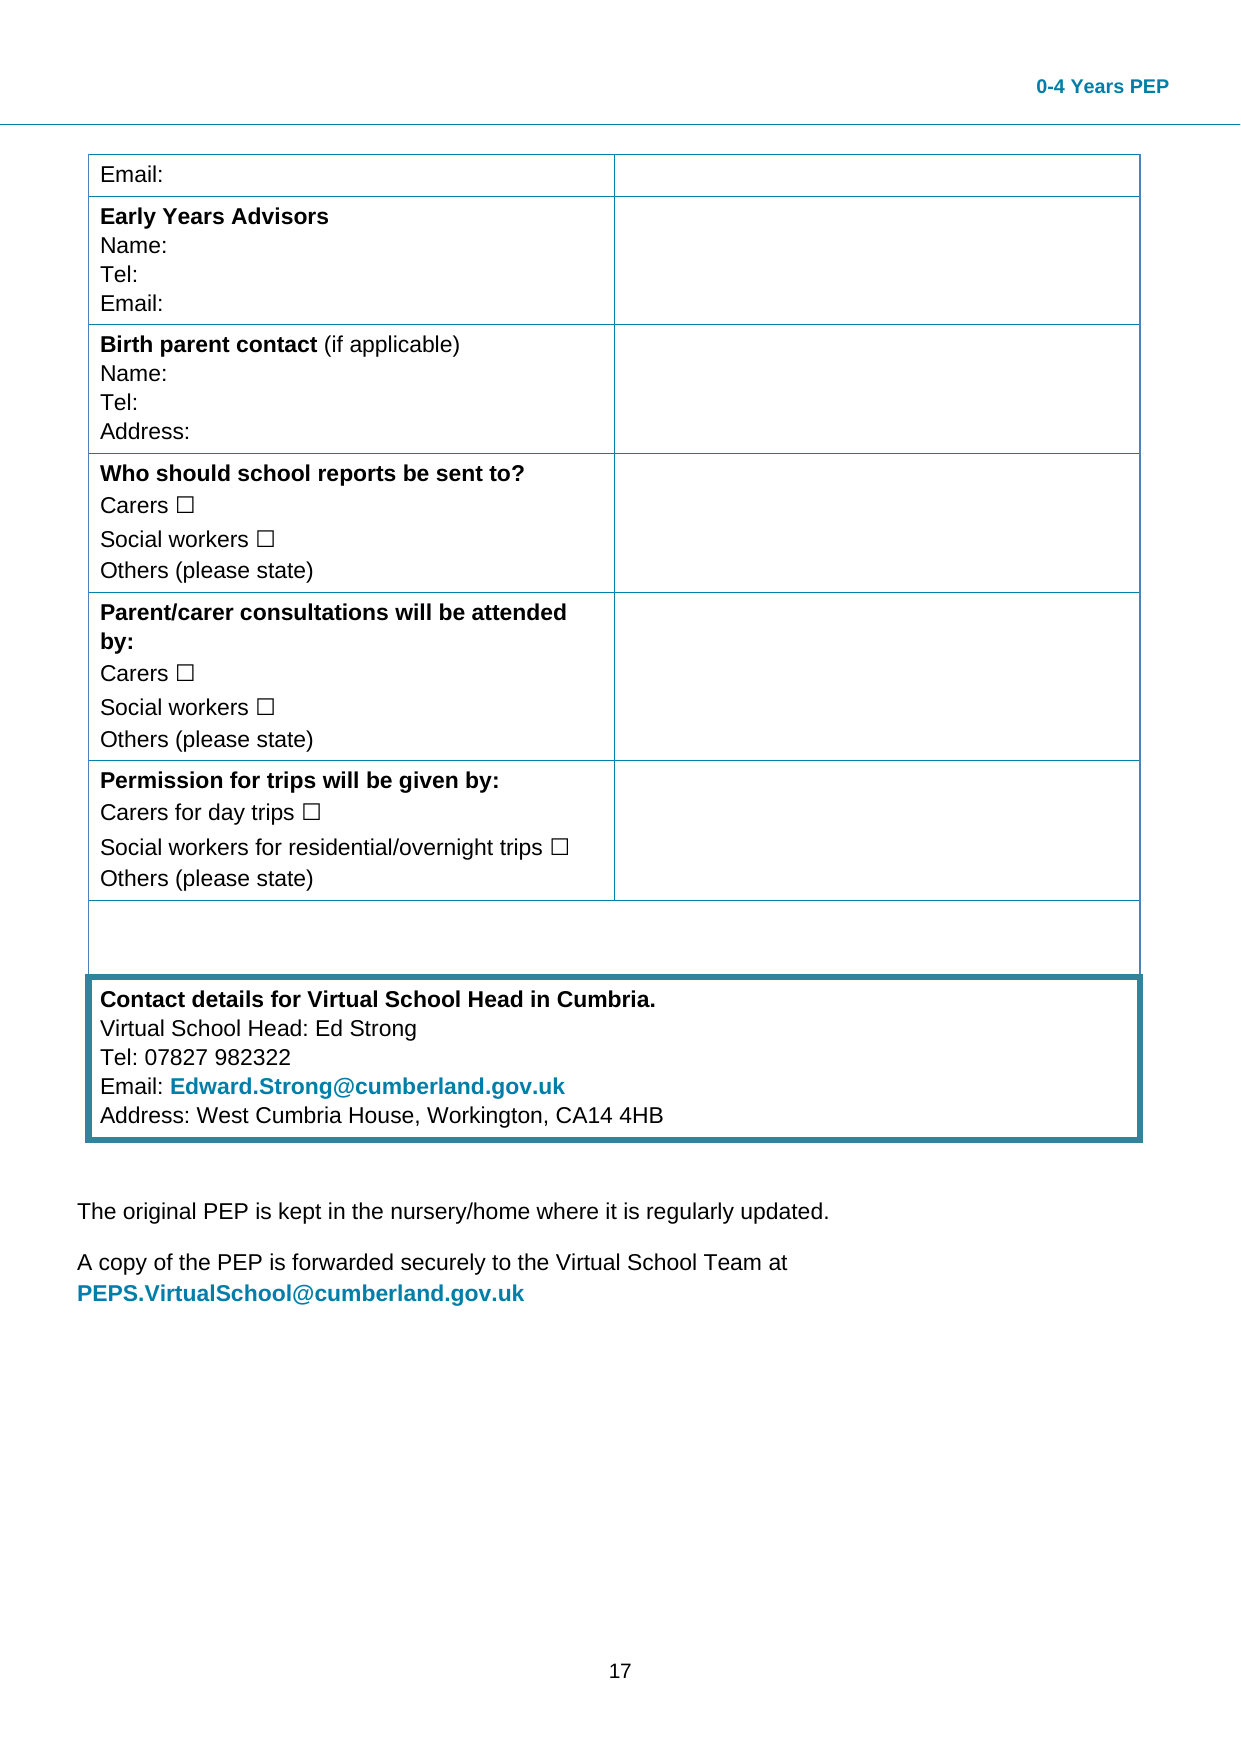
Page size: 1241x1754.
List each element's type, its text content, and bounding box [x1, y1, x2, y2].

table_cell Early Years Advisors Name: Tel: Email: [89, 197, 614, 324]
table_cell [89, 901, 1139, 974]
table_cell [615, 454, 1139, 592]
table_cell Who should school reports be sent to? Carers Social workers Others (please state) [89, 454, 614, 592]
table_cell [615, 761, 1139, 900]
text A copy of the PEP is forwarded securely to the Virtual School Team at PEPS.VirtualSchool@cumberland.gov.uk [77, 1249, 1163, 1306]
table_cell Contact details for Virtual School Head in Cumbria. Virtual School Head: Ed Strong Tel: 07827 982322 Email: Edward.Strong@cumberland.gov.uk Address: West Cumbria House, Workington, CA14 4HB [92, 980, 1137, 1137]
table_cell [615, 197, 1139, 324]
table_cell Parent/carer consultations will be attended by: Carers Social workers Others (please state) [89, 593, 614, 760]
table_cell [615, 325, 1139, 453]
table_cell Birth parent contact (if applicable) Name: Tel: Address: [89, 325, 614, 453]
table_cell [615, 593, 1139, 760]
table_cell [89, 155, 614, 196]
table_cell [615, 155, 1139, 196]
text The original PEP is kept in the nursery/home where it is regularly updated. [77, 1198, 1163, 1225]
table_cell Permission for trips will be given by: Carers for day trips Social workers for residential/overnight trips Others (please state) [89, 761, 614, 900]
